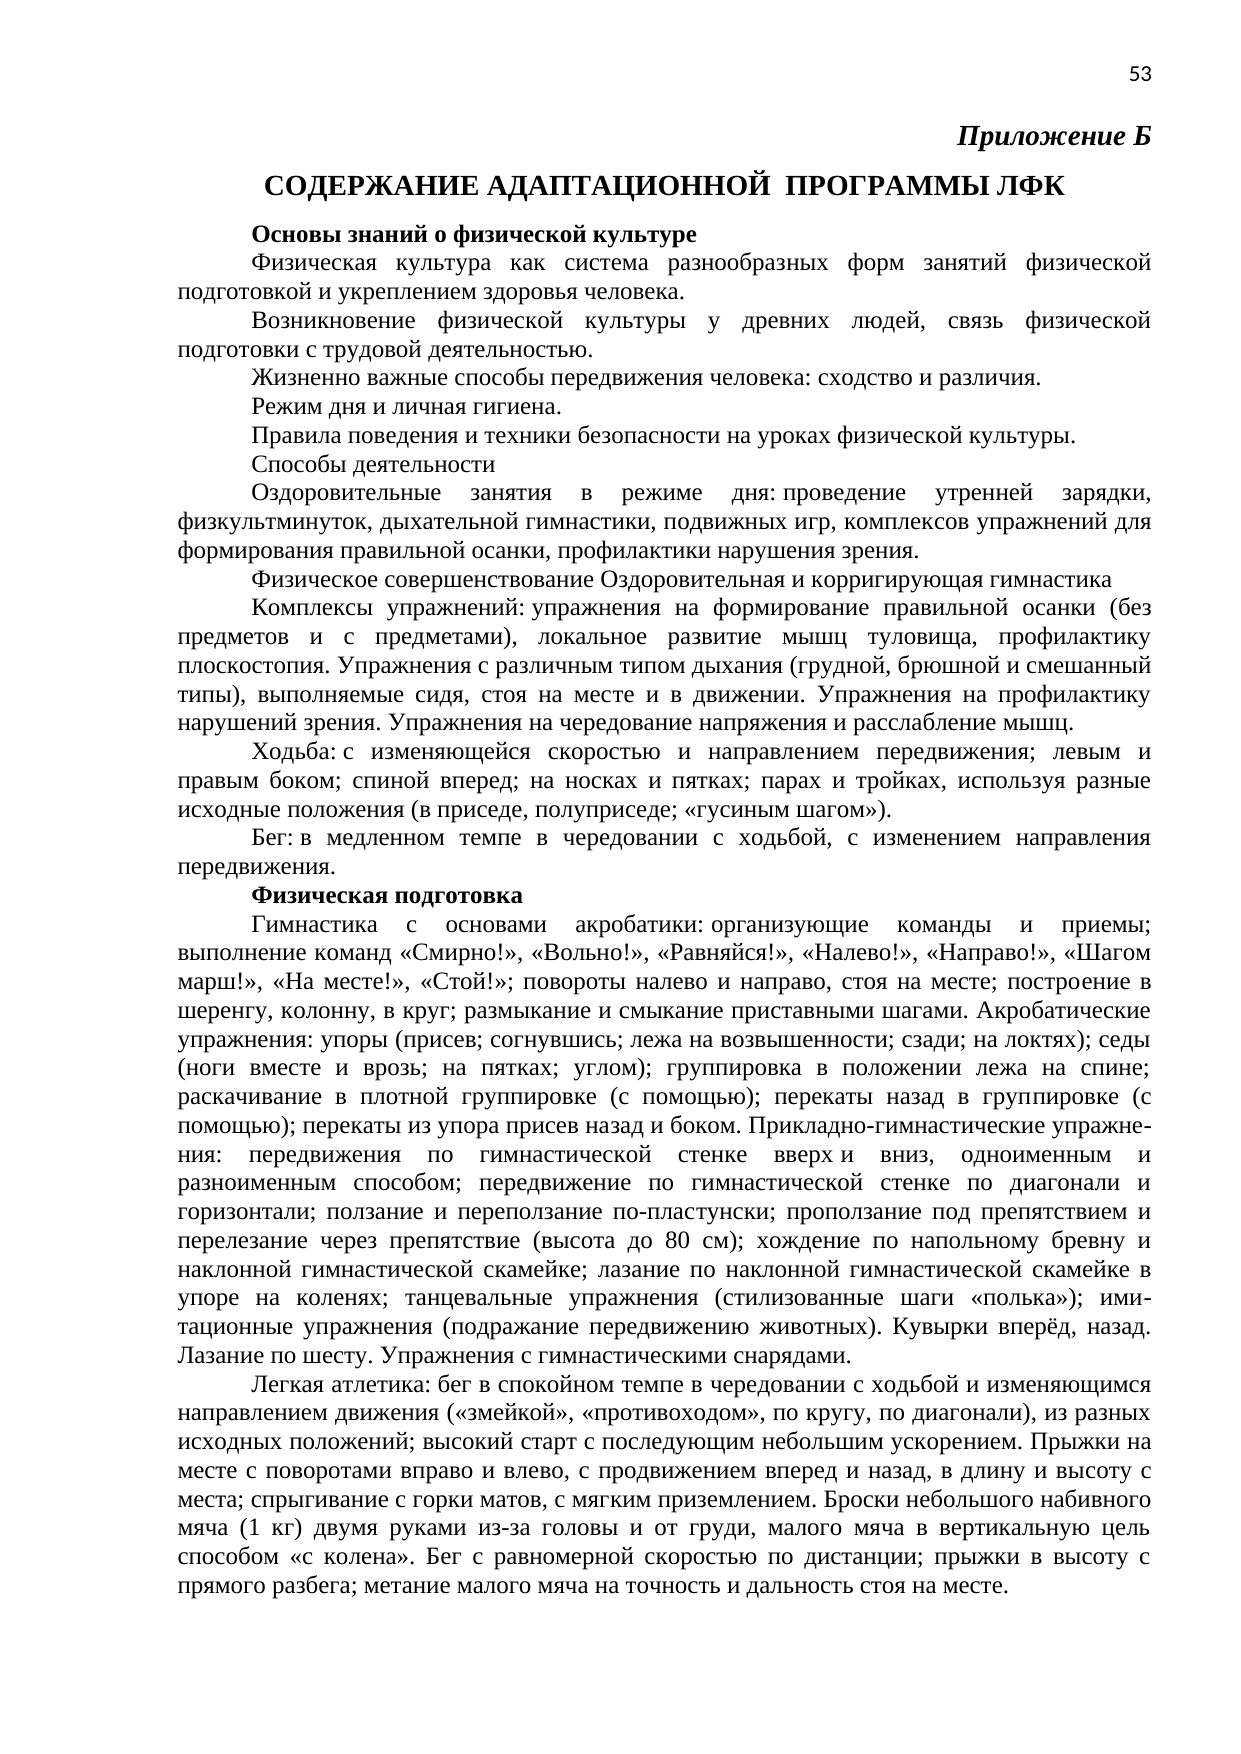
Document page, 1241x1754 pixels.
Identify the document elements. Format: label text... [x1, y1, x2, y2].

text Физическая культура как система разнообразных форм занятий физической подготовкой и укреплением здоровья человека. [177, 247, 1152, 305]
text Приложение Б [177, 118, 1152, 152]
text Бег: в медленном темпе в чередовании с ходьбой, с изменением направления передвижения. [177, 822, 1152, 880]
text Способы деятельности [177, 449, 1152, 477]
text Физическое совершенствование Оздоровительная и корригирующая гимнастика [177, 564, 1152, 592]
text Правила поведения и техники безопасности на уроках физической культуры. [177, 420, 1152, 449]
text Легкая атлетика: бег в спокойном темпе в чередовании с ходьбой и изменяющимся направлением движения («змейкой», «противоходом», по кругу, по диагонали), из разных исходных положений; высокий старт с последующим небольшим ускорением. Прыжки на месте с поворотами вправо и влево, с продвижением вперед и назад, в длину и высоту с места; спрыгивание с горки матов, с мягким приземлением. Броски небольшого набивного мяча (1 кг) двумя руками из-за головы и от груди, малого мяча в вертикальную цель способом «с колена». Бег с равномерной скоростью по дистанции; прыжки в высоту с прямого разбега; метание малого мяча на точность и дальность стоя на месте. [177, 1369, 1152, 1599]
text Основы знаний о физической культуре [177, 219, 1152, 247]
text Режим дня и личная гигиена. [177, 391, 1152, 420]
text Оздоровительные занятия в режиме дня: проведение утренней зарядки, физкультминуток, дыхательной гимнастики, подвижных игр, комплексов упражнений для формирования правильной осанки, профилактики нарушения зрения. [177, 477, 1152, 564]
text Ходьба: с изменяющейся скоростью и направлением передвижения; левым и правым боком; спиной вперед; на носках и пятках; парах и тройках, используя разные исходные положения (в приседе, полуприседе; «гусиным шагом»). [177, 736, 1152, 822]
text СОДЕРЖАНИЕ АДАПТАЦИОННОЙ ПРОГРАММЫ ЛФК [177, 168, 1152, 202]
text Комплексы упражнений: упражнения на формирование правильной осанки (без предметов и с предметами), локальное развитие мышц туловища, профилактику плоскостопия. Упражнения с различным типом дыхания (грудной, брюшной и смешанный типы), выполняемые сидя, стоя на месте и в движении. Упражнения на профилактику нарушений зрения. Упражнения на чередование напряжения и расслабление мышц. [177, 592, 1152, 736]
text Жизненно важные способы передвижения человека: сходство и различия. [177, 362, 1152, 391]
text Физическая подготовка [177, 880, 1152, 909]
text Гимнастика с основами акробатики: организующие команды и приемы; выполнение команд «Смирно!», «Вольно!», «Равняйся!», «Налево!», «Направо!», «Шагом марш!», «На месте!», «Стой!»; повороты налево и направо, стоя на месте; построение в шеренгу, колонну, в круг; размыкание и смыкание приставными шагами. Акробатические упражнения: упоры (присев; согнувшись; лежа на возвышенности; сзади; на локтях); седы (ноги вместе и врозь; на пятках; углом); группировка в положении лежа на спине; раскачивание в плотной группировке (с помощью); перекаты назад в группировке (с помощью); перекаты из упора присев назад и боком. Прикладно-гимнастические упражнения: передвижения по гимнастической стенке вверх и вниз, одноименным и разноименным способом; передвижение по гимнастической стенке по диагонали и горизонтали; ползание и переползание по-пластунски; проползание под препятствием и перелезание через препятствие (высота до 80 см); хождение по напольному бревну и наклонной гимнастической скамейке; лазание по наклонной гимнастической скамейке в упоре на коленях; танцевальные упражнения (стилизованные шаги «полька»); имитационные упражнения (подражание передвижению животных). Кувырки вперёд, назад. Лазание по шесту. Упражнения с гимнастическими снарядами. [177, 909, 1152, 1369]
text Возникновение физической культуры у древних людей, связь физической подготовки с трудовой деятельностью. [177, 305, 1152, 362]
